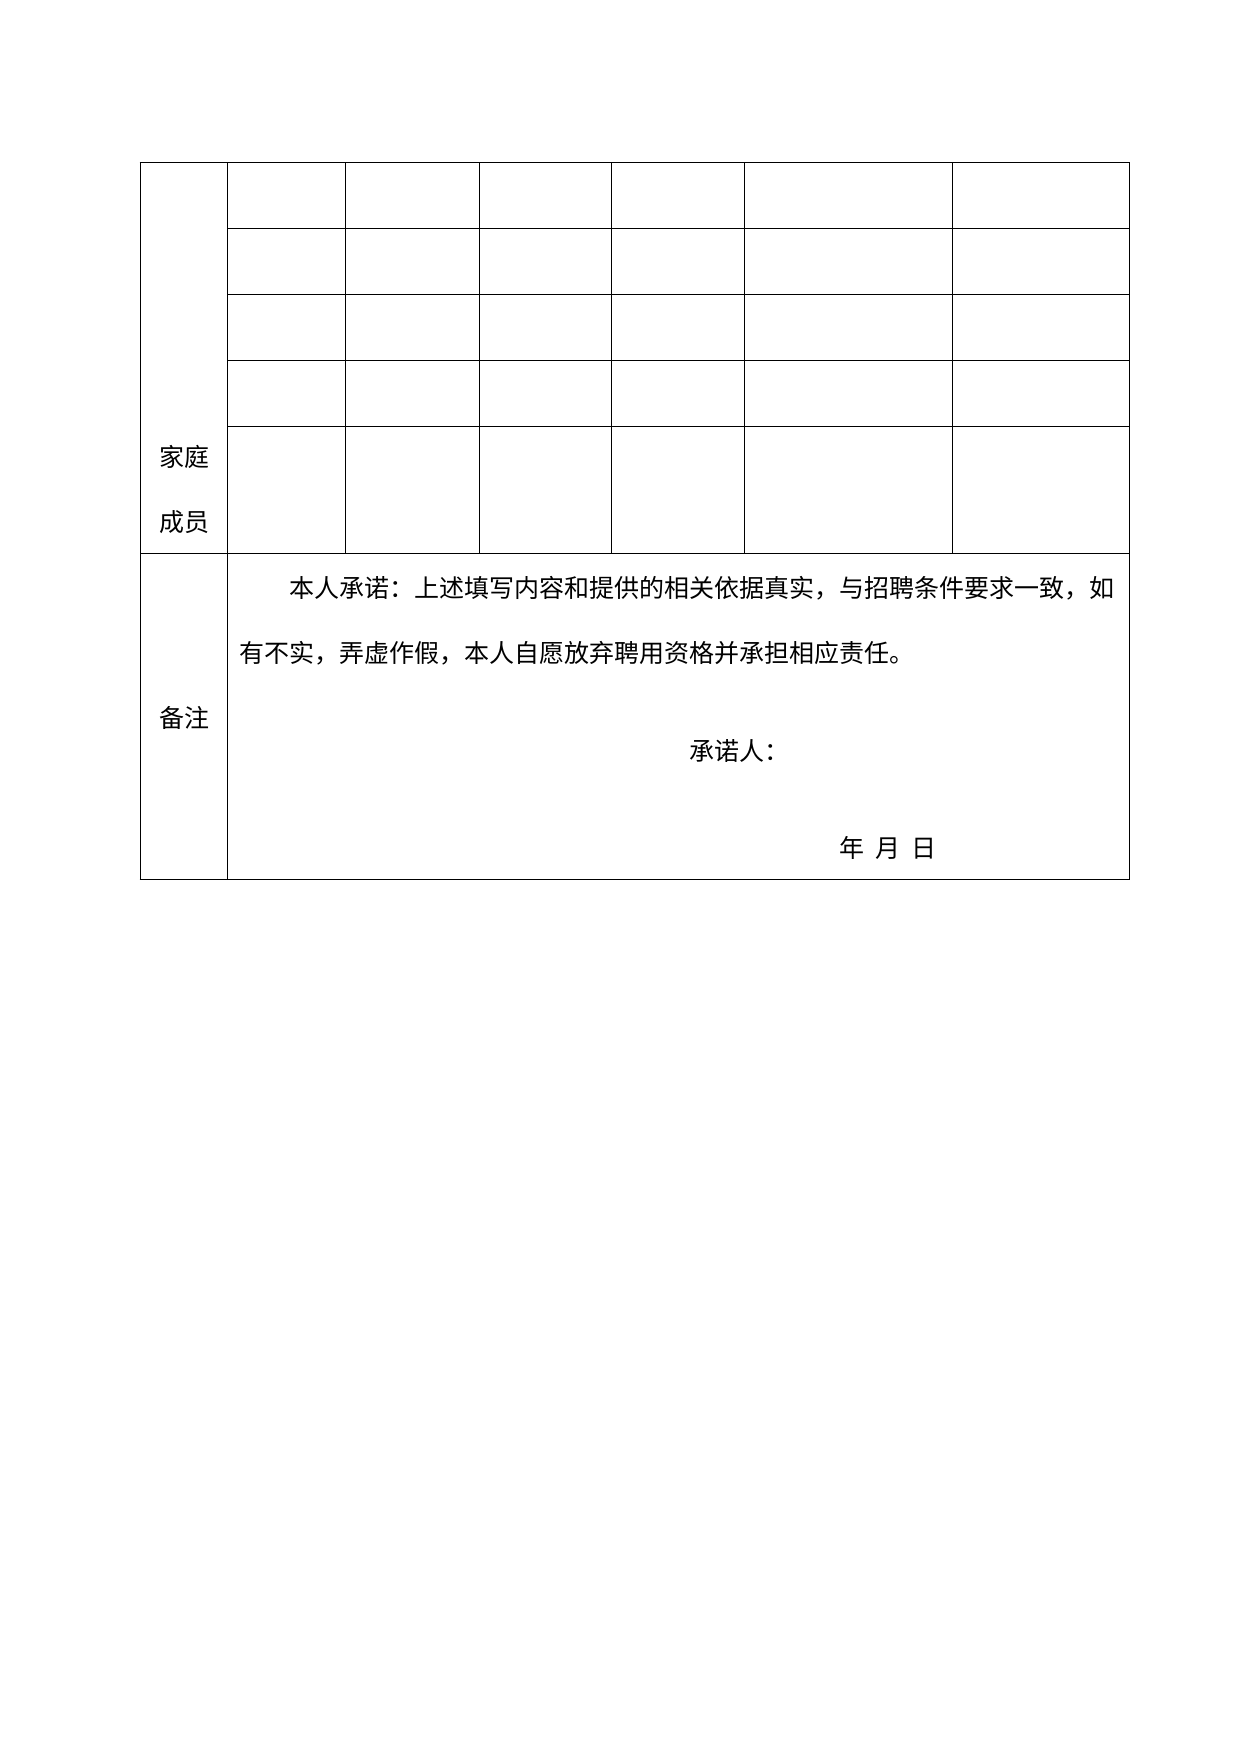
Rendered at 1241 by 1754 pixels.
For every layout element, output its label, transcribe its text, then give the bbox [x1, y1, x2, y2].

table_cell [346, 163, 479, 228]
table_cell [953, 361, 1129, 426]
table_cell [953, 427, 1129, 553]
table_cell 备注 [141, 554, 227, 879]
table_cell [612, 295, 744, 360]
table_cell [228, 295, 345, 360]
table_cell [953, 295, 1129, 360]
table_cell [745, 229, 952, 294]
table_cell [612, 361, 744, 426]
table_cell [228, 427, 345, 553]
table_cell [745, 427, 952, 553]
table_cell [346, 229, 479, 294]
table_cell [745, 361, 952, 426]
table_cell [745, 295, 952, 360]
table_cell [480, 427, 611, 553]
table_cell [346, 427, 479, 553]
table_cell [480, 229, 611, 294]
table_cell 本人承诺：上述填写内容和提供的相关依据真实，与招聘条件要求一致，如有不实，弄虚作假，本人自愿放弃聘用资格并承担相应责任。 承诺人： 年 月 日 [228, 554, 1129, 879]
table_cell [228, 229, 345, 294]
table_cell [612, 427, 744, 553]
table_cell [228, 163, 345, 228]
table_cell [480, 295, 611, 360]
table_cell [612, 229, 744, 294]
table_cell [346, 361, 479, 426]
table_cell [953, 229, 1129, 294]
table_cell [953, 163, 1129, 228]
table_cell [480, 361, 611, 426]
table_cell [745, 163, 952, 228]
table_cell [228, 361, 345, 426]
table_cell [346, 295, 479, 360]
table_cell [612, 163, 744, 228]
table_cell [480, 163, 611, 228]
